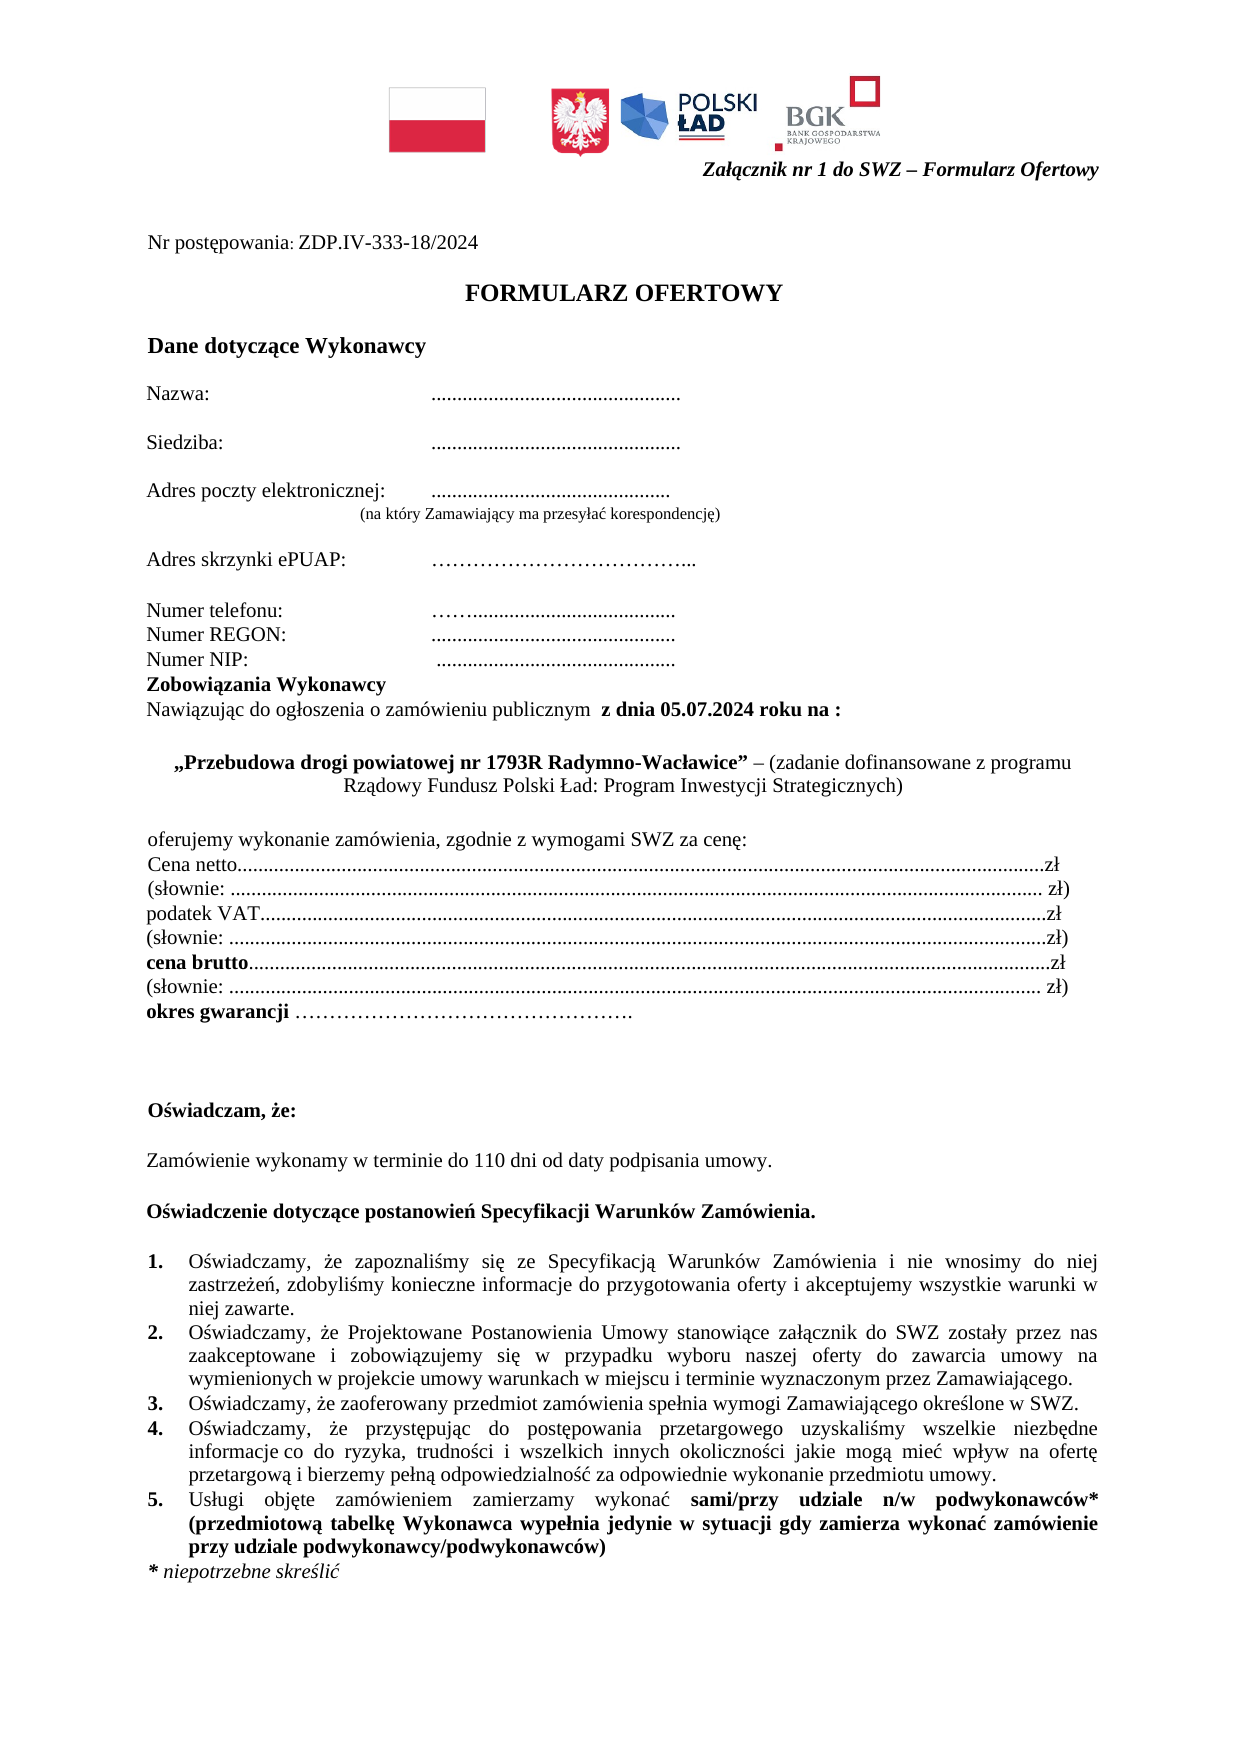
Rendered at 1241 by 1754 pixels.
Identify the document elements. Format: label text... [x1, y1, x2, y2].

picture [620, 73, 880, 157]
text Siedziba: ................................................ [146, 431, 1099, 454]
list Oświadczamy, że Projektowane Postanowienia Umowy stanowiące załącznik do SWZ zostały przez nas zaakceptowane i zobowiązujemy się w przypadku wyboru naszej oferty do zawarcia umowy na wymienionych w projekcie umowy warunkach w miejscu i terminie wyznaczonym przez Zamawiającego. [147, 1321, 1099, 1390]
text Nr postępowania: ZDP.IV-333-18/2024 [147, 230, 1099, 254]
text Adres poczty elektronicznej: .............................................. [146, 479, 1099, 502]
text (na który Zamawiający ma przesyłać korespondencję) [289, 504, 1099, 523]
text Nawiązując do ogłoszenia o zamówieniu publicznym z dnia 05.07.2024 roku na : [146, 698, 1099, 721]
list Oświadczamy, że zapoznaliśmy się ze Specyfikacją Warunków Zamówienia i nie wnosimy do niej zastrzeżeń, zdobyliśmy konieczne informacje do przygotowania oferty i akceptujemy wszystkie warunki w niej zawarte. [147, 1250, 1099, 1319]
text podatek VAT.......................................................................................................................................................zł [146, 902, 1107, 924]
text Numer REGON: ............................................... [146, 623, 1099, 646]
text Dane dotyczące Wykonawcy [147, 332, 1099, 358]
text „Przebudowa drogi powiatowej nr 1793R Radymno-Wacławice” – (zadanie dofinansowane z programu Rządowy Fundusz Polski Ład: Program Inwestycji Strategicznych) [146, 751, 1099, 797]
text oferujemy wykonanie zamówienia, zgodnie z wymogami SWZ za cenę: [147, 828, 1098, 851]
text Cena netto...........................................................................................................................................................zł [147, 853, 1107, 876]
text Załącznik nr 1 do SWZ – Formularz Ofertowy [147, 157, 1099, 181]
text Oświadczam, że: [147, 1099, 1098, 1122]
picture [388, 87, 610, 157]
subtitle FORMULARZ OFERTOWY [147, 278, 1101, 307]
text okres gwarancji …………………………………………. [146, 1000, 1107, 1023]
text * niepotrzebne skreślić [147, 1560, 1099, 1583]
text Adres skrzynki ePUAP: ………………………………... [146, 548, 1099, 572]
text cena brutto..........................................................................................................................................................zł [146, 951, 1107, 974]
text (słownie: ............................................................................................................................................................ zł) [147, 877, 1107, 900]
text Oświadczenie dotyczące postanowień Specyfikacji Warunków Zamówienia. [146, 1200, 1098, 1223]
text Nazwa: ................................................ [146, 382, 1099, 405]
text (słownie: ............................................................................................................................................................ zł) [146, 975, 1107, 998]
text Numer NIP: .............................................. [146, 648, 1099, 671]
text Zamówienie wykonamy w terminie do 110 dni od daty podpisania umowy. [146, 1149, 1099, 1172]
list Oświadczamy, że zaoferowany przedmiot zamówienia spełnia wymogi Zamawiającego określone w SWZ. [147, 1392, 1099, 1415]
text (słownie: .............................................................................................................................................................zł) [146, 926, 1107, 949]
text Zobowiązania Wykonawcy [146, 673, 1098, 696]
list Usługi objęte zamówieniem zamierzamy wykonać sami/przy udziale n/w podwykonawców* (przedmiotową tabelkę Wykonawca wypełnia jedynie w sytuacji gdy zamierza wykonać zamówienie przy udziale podwykonawcy/podwykonawców) [147, 1487, 1099, 1558]
text Numer telefonu: ……....................................... [146, 599, 1099, 622]
list Oświadczamy, że przystępując do postępowania przetargowego uzyskaliśmy wszelkie niezbędne informacje co do ryzyka, trudności i wszelkich innych okoliczności jakie mogą mieć wpływ na ofertę przetargową i bierzemy pełną odpowiedzialność za odpowiednie wykonanie przedmiotu umowy. [147, 1417, 1099, 1486]
